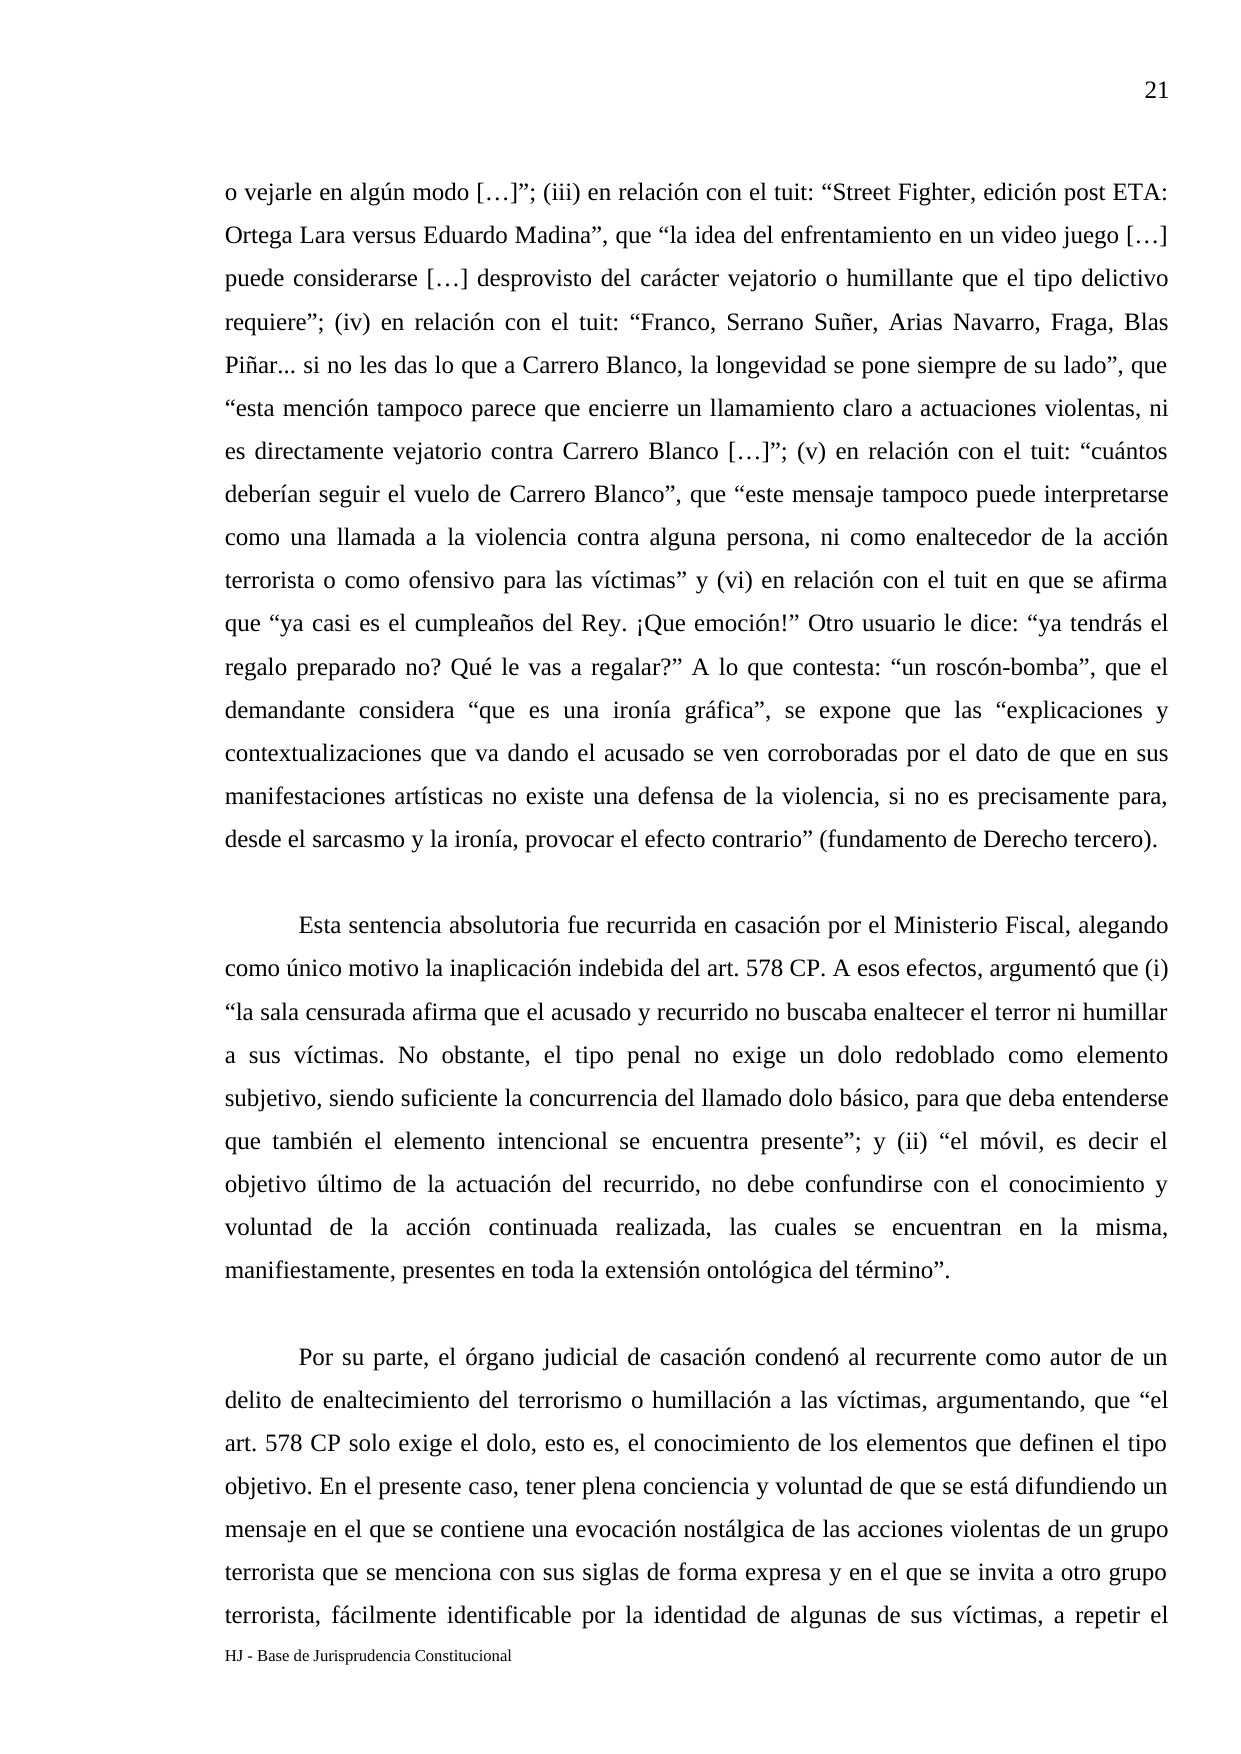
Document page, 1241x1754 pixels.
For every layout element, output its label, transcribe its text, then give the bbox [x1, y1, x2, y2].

text Esta sentencia absolutoria fue recurrida en casación por el Ministerio Fiscal, alegando como único motivo la inaplicación indebida del art. 578 CP. A esos efectos, argumentó que (i) “la sala censurada afirma que el acusado y recurrido no buscaba enaltecer el terror ni humillar a sus víctimas. No obstante, el tipo penal no exige un dolo redoblado como elemento subjetivo, siendo suficiente la concurrencia del llamado dolo básico, para que deba entenderse que también el elemento intencional se encuentra presente”; y (ii) “el móvil, es decir el objetivo último de la actuación del recurrido, no debe confundirse con el conocimiento y voluntad de la acción continuada realizada, las cuales se encuentran en la misma, manifiestamente, presentes en toda la extensión ontológica del término”. [224, 910, 1169, 1284]
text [224, 1342, 1169, 1629]
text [224, 177, 1169, 853]
